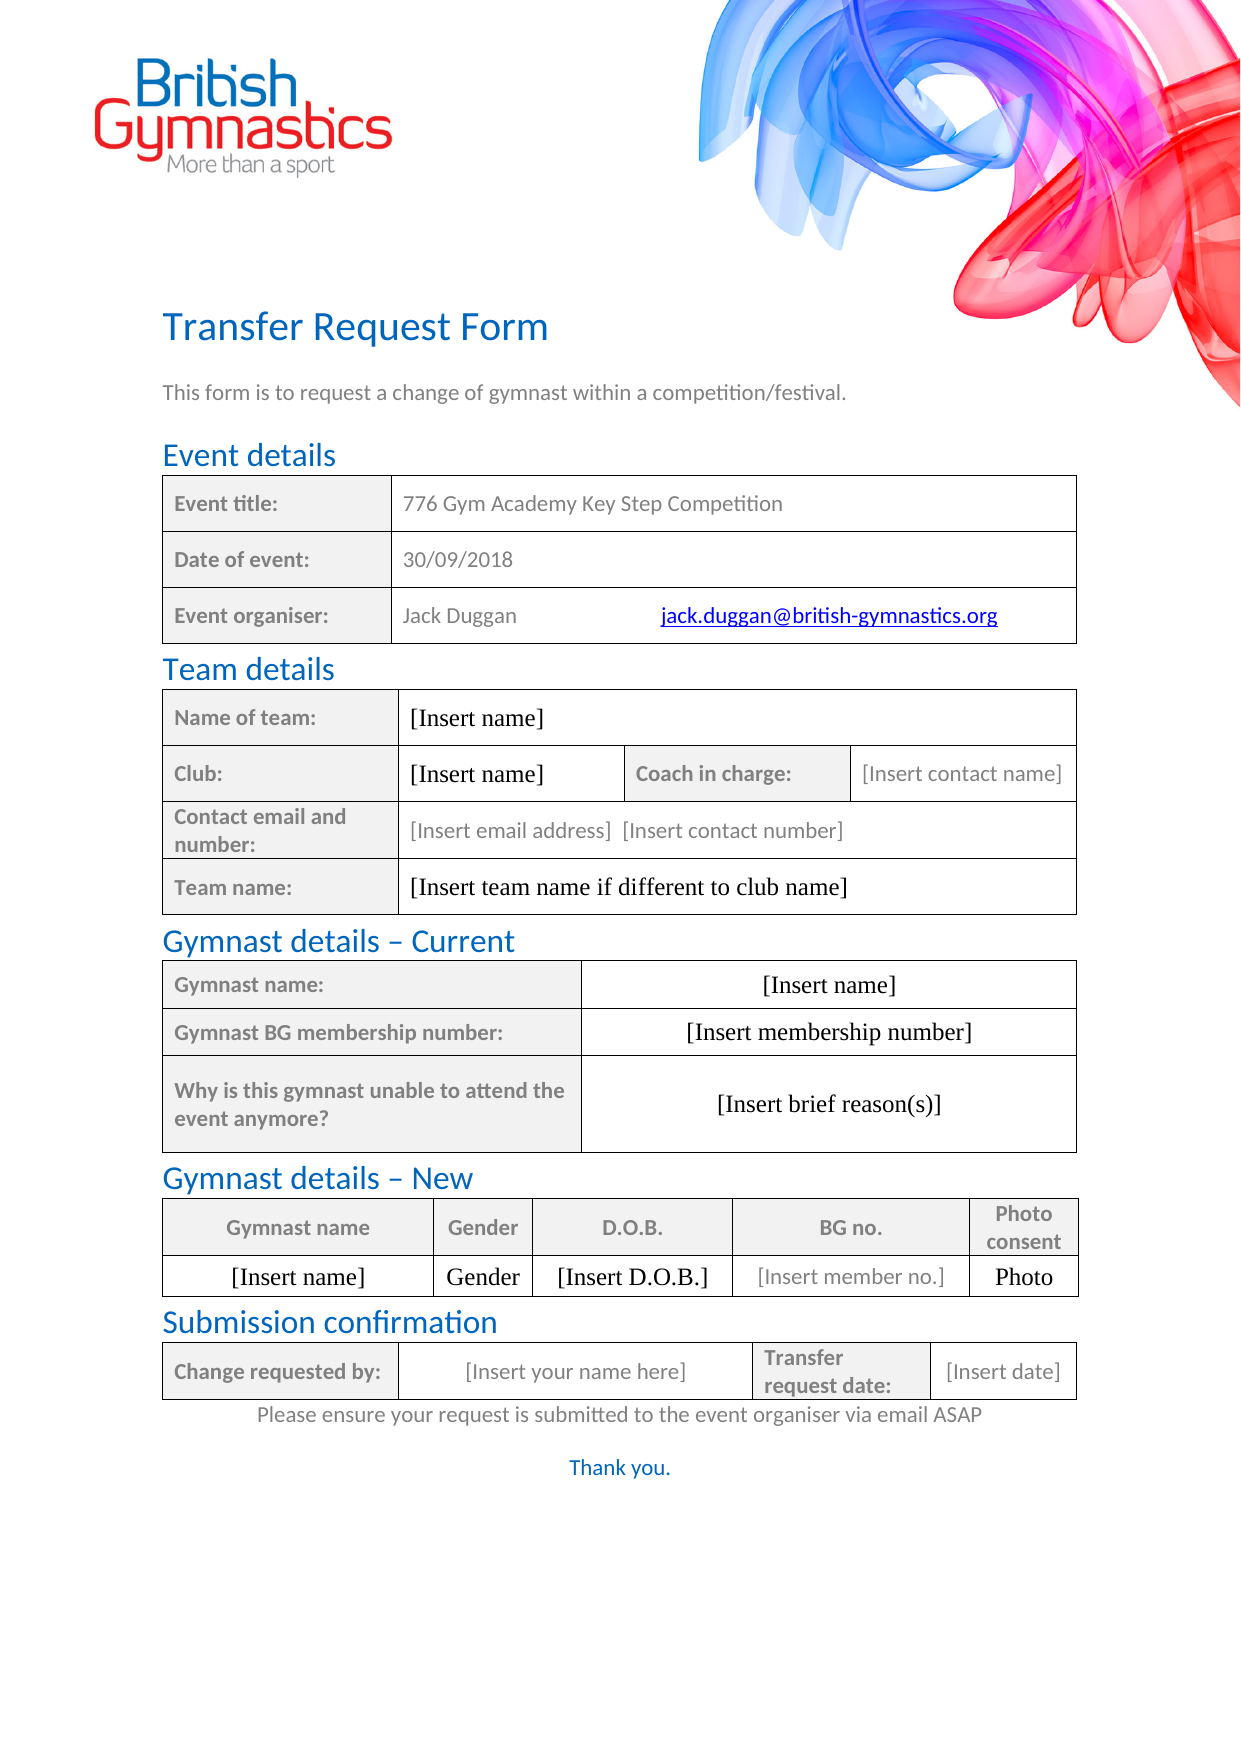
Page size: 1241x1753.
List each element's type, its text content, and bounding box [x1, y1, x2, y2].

table_cell [582, 1009, 1076, 1055]
table_cell [970, 1256, 1078, 1296]
table_header D.O.B. [533, 1199, 732, 1255]
table_header [399, 1343, 752, 1399]
table_cell [733, 1256, 969, 1296]
table_cell 30/09/2018 [392, 532, 1076, 587]
text This form is to request a change of gymnast within a competition/festival. [162, 378, 1078, 406]
table_header Event title: [163, 476, 391, 531]
table_cell Jack Duggan [392, 588, 649, 643]
table_cell [434, 1256, 532, 1296]
subtitle Team details [162, 648, 1078, 689]
table_cell Event organiser: [163, 588, 391, 643]
table_cell Date of event: [163, 532, 391, 587]
table_cell Gymnast BG membership number: [163, 1009, 581, 1055]
text Please ensure your request is submitted to the event organiser via email ASAP [162, 1400, 1078, 1428]
subtitle Gymnast details – Current [162, 919, 1078, 960]
table_header Photo consent [970, 1199, 1078, 1255]
subtitle Submission confirmation [162, 1301, 1078, 1342]
subtitle Event details [162, 434, 1078, 475]
table_cell [399, 746, 624, 801]
table_header Transfer request date: [753, 1343, 930, 1399]
table_cell [533, 1256, 732, 1296]
subtitle Gymnast details – New [162, 1157, 1078, 1198]
table_cell jack.duggan@british-gymnastics.org [650, 588, 1076, 643]
table_cell [163, 1256, 433, 1296]
table_header Change requested by: [163, 1343, 398, 1399]
table_header Name of team: [163, 690, 398, 745]
table_cell Club: [163, 746, 398, 801]
table_header Gymnast name: [163, 961, 581, 1008]
table_cell [399, 802, 1076, 858]
table_cell Why is this gymnast unable to attend the event anymore? [163, 1056, 581, 1152]
table_header 776 Gym Academy Key Step Competition [392, 476, 1076, 531]
table_header [582, 961, 1076, 1008]
table_header Gender [434, 1199, 532, 1255]
table_cell [399, 859, 1076, 914]
table_cell Team name: [163, 859, 398, 914]
table_header [399, 690, 1076, 745]
table_cell Contact email and number: [163, 802, 398, 858]
table_cell [582, 1056, 1076, 1152]
table_header BG no. [733, 1199, 969, 1255]
picture [1, 0, 1241, 416]
table_header Gymnast name [163, 1199, 433, 1255]
table_cell Coach in charge: [625, 746, 850, 801]
table_cell [851, 746, 1076, 801]
subtitle Transfer Request Form [162, 299, 1078, 350]
text Thank you. [162, 1453, 1078, 1481]
table_header [931, 1343, 1076, 1399]
